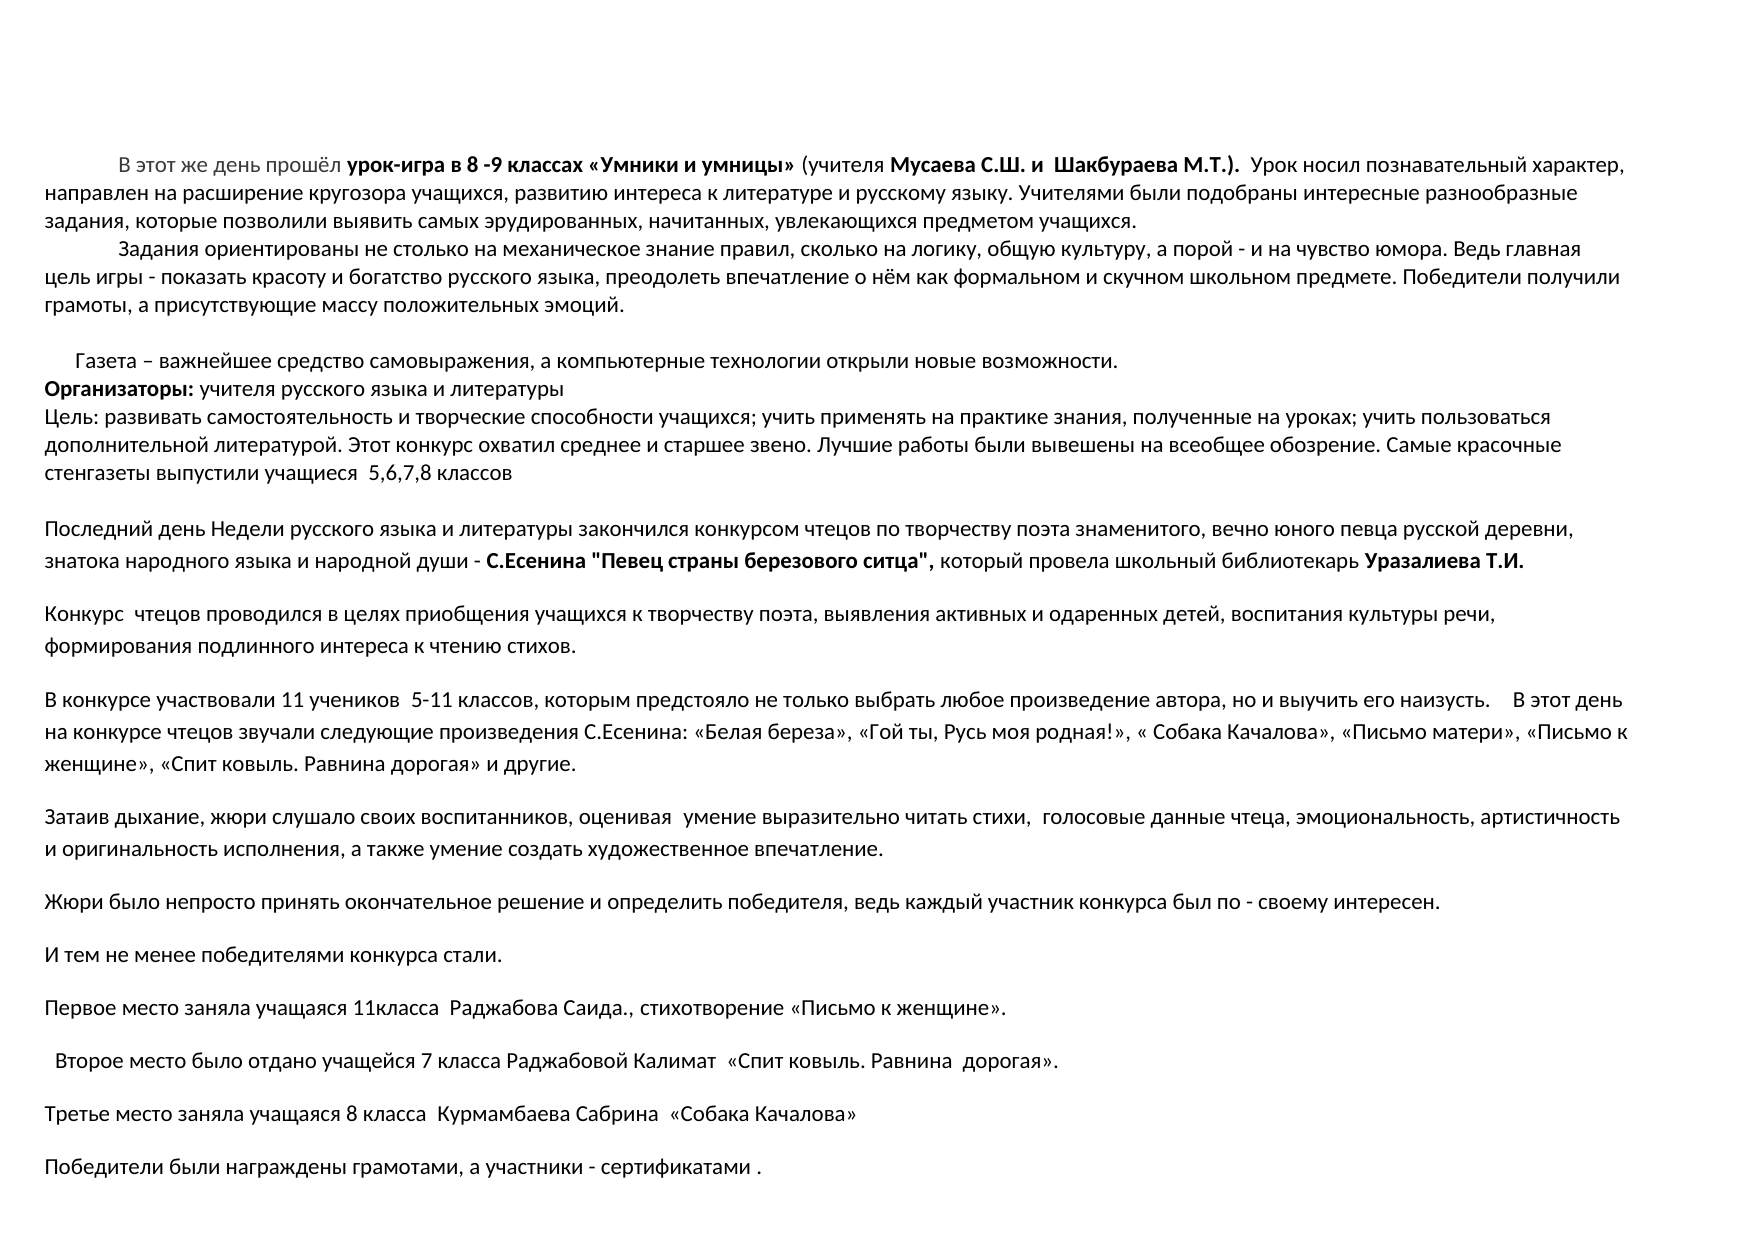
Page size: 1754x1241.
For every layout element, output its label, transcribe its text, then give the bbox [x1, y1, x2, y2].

text Победители были награждены грамотами, а участники - сертификатами . [44, 1152, 1634, 1180]
text Первое место заняла учащаяся 11класса Раджабова Саида., стихотворение «Письмо к женщине». [44, 993, 1634, 1021]
text В этот же день прошёл урок-игра в 8 -9 классах «Умники и умницы» (учителя Мусаева С.Ш. и Шакбураева М.Т.). Урок носил познавательный характер, направлен на расширение кругозора учащихся, развитию интереса к литературе и русскому языку. Учителями были подобраны интересные разнообразные задания, которые позволили выявить самых эрудированных, начитанных, увлекающихся предметом учащихся. [44, 150, 1634, 234]
text Конкурс чтецов проводился в целях приобщения учащихся к творчеству поэта, выявления активных и одаренных детей, воспитания культуры речи, формирования подлинного интереса к чтению стихов. [44, 599, 1634, 660]
text Последний день Недели русского языка и литературы закончился конкурсом чтецов по творчеству поэта знаменитого, вечно юного певца русской деревни, знатока народного языка и народной души - С.Есенина "Певец страны березового ситца", который провела школьный библиотекарь Уразалиева Т.И. [44, 514, 1634, 574]
text Затаив дыхание, жюри слушало своих воспитанников, оценивая умение выразительно читать стихи, голосовые данные чтеца, эмоциональность, артистичность и оригинальность исполнения, а также умение создать художественное впечатление. [44, 802, 1634, 862]
text Третье место заняла учащаяся 8 класса Курмамбаева Сабрина «Собака Качалова» [44, 1099, 1634, 1127]
text Второе место было отдано учащейся 7 класса Раджабовой Калимат «Спит ковыль. Равнина дорогая». [44, 1046, 1634, 1074]
text Газета – важнейшее средство самовыражения, а компьютерные технологии открыли новые возможности. Организаторы: учителя русского языка и литературы Цель: развивать самостоятельность и творческие способности учащихся; учить применять на практике знания, полученные на уроках; учить пользоваться дополнительной литературой. Этот конкурс охватил среднее и старшее звено. Лучшие работы были вывешены на всеобщее обозрение. Самые красочные стенгазеты выпустили учащиеся 5,6,7,8 классов [44, 346, 1634, 486]
text Жюри было непросто принять окончательное решение и определить победителя, ведь каждый участник конкурса был по - своему интересен. [44, 887, 1634, 915]
text Задания ориентированы не столько на механическое знание правил, сколько на логику, общую культуру, а порой - и на чувство юмора. Ведь главная цель игры - показать красоту и богатство русского языка, преодолеть впечатление о нём как формальном и скучном школьном предмете. Победители получили грамоты, а присутствующие массу положительных эмоций. [44, 234, 1634, 318]
text В конкурсе участвовали 11 учеников 5-11 классов, которым предстояло не только выбрать любое произведение автора, но и выучить его наизусть. В этот день на конкурсе чтецов звучали следующие произведения С.Есенина: «Белая береза», «Гой ты, Русь моя родная!», « Собака Качалова», «Письмо матери», «Письмо к женщине», «Спит ковыль. Равнина дорогая» и другие. [44, 685, 1634, 777]
text И тем не менее победителями конкурса стали. [44, 940, 1634, 968]
